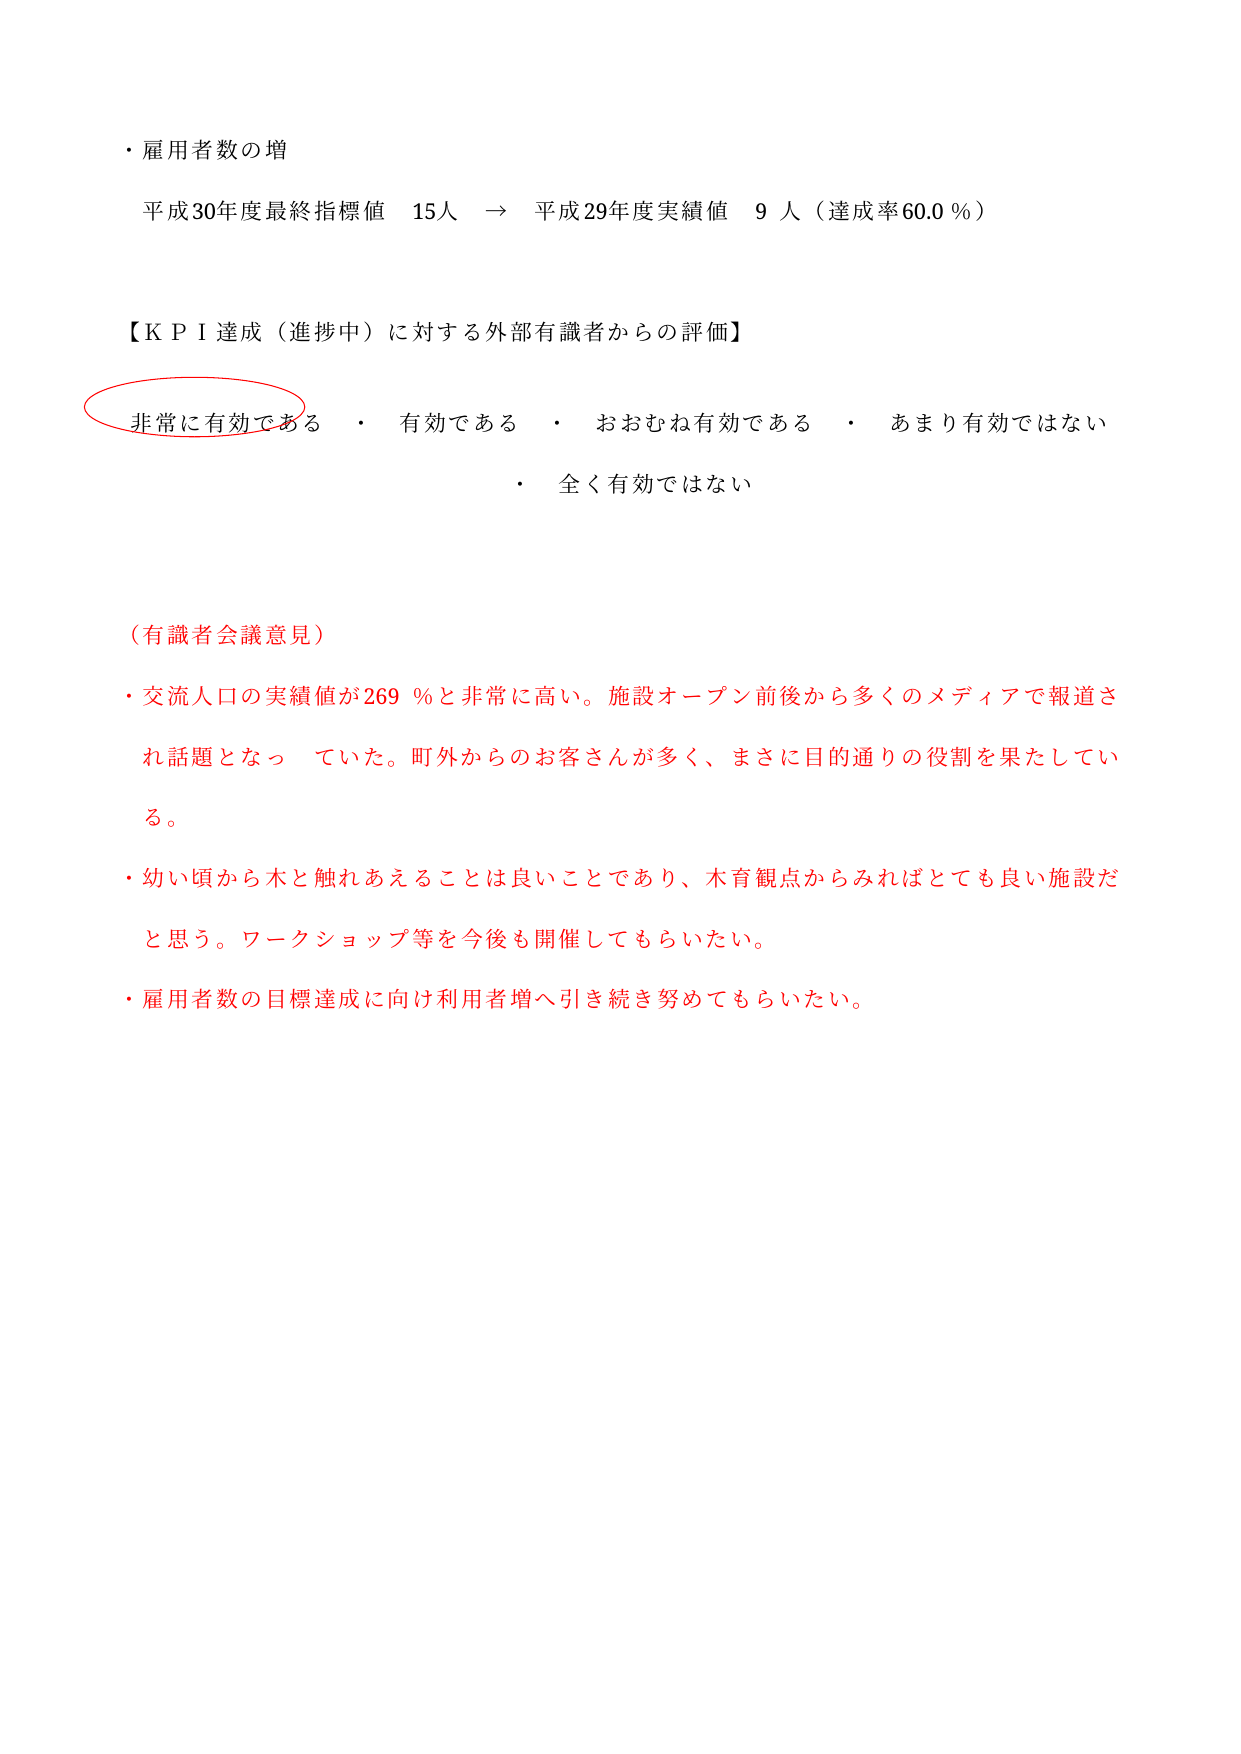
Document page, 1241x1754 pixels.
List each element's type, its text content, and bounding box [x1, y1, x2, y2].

text 非常に有効である ・ 有効である ・ おおむね有効である ・ あまり有効ではない ・ 全く有効ではない [118, 392, 1122, 513]
text ・幼い頃から木と触れあえることは良いことであり、木育観点からみればとても良い施設だと思う。ワークショップ等を今後も開催してもらいたい。 [118, 847, 1122, 968]
text ・雇用者数の増 [118, 119, 1122, 180]
text ・交流人口の実績値が269％と非常に高い。施設オープン前後から多くのメディアで報道され話題となっ ていた。町外からのお客さんが多く、まさに目的通りの役割を果たしている。 [118, 665, 1122, 847]
text ・雇用者数の目標達成に向け利用者増へ引き続き努めてもらいたい。 [118, 968, 1122, 1028]
text （有識者会議意見） [118, 604, 1122, 665]
text 平成30年度最終指標値 15人 → 平成29年度実績値 9人（達成率60.0％） [118, 180, 1122, 240]
text 【ＫＰＩ達成（進捗中）に対する外部有識者からの評価】 [118, 301, 1122, 362]
